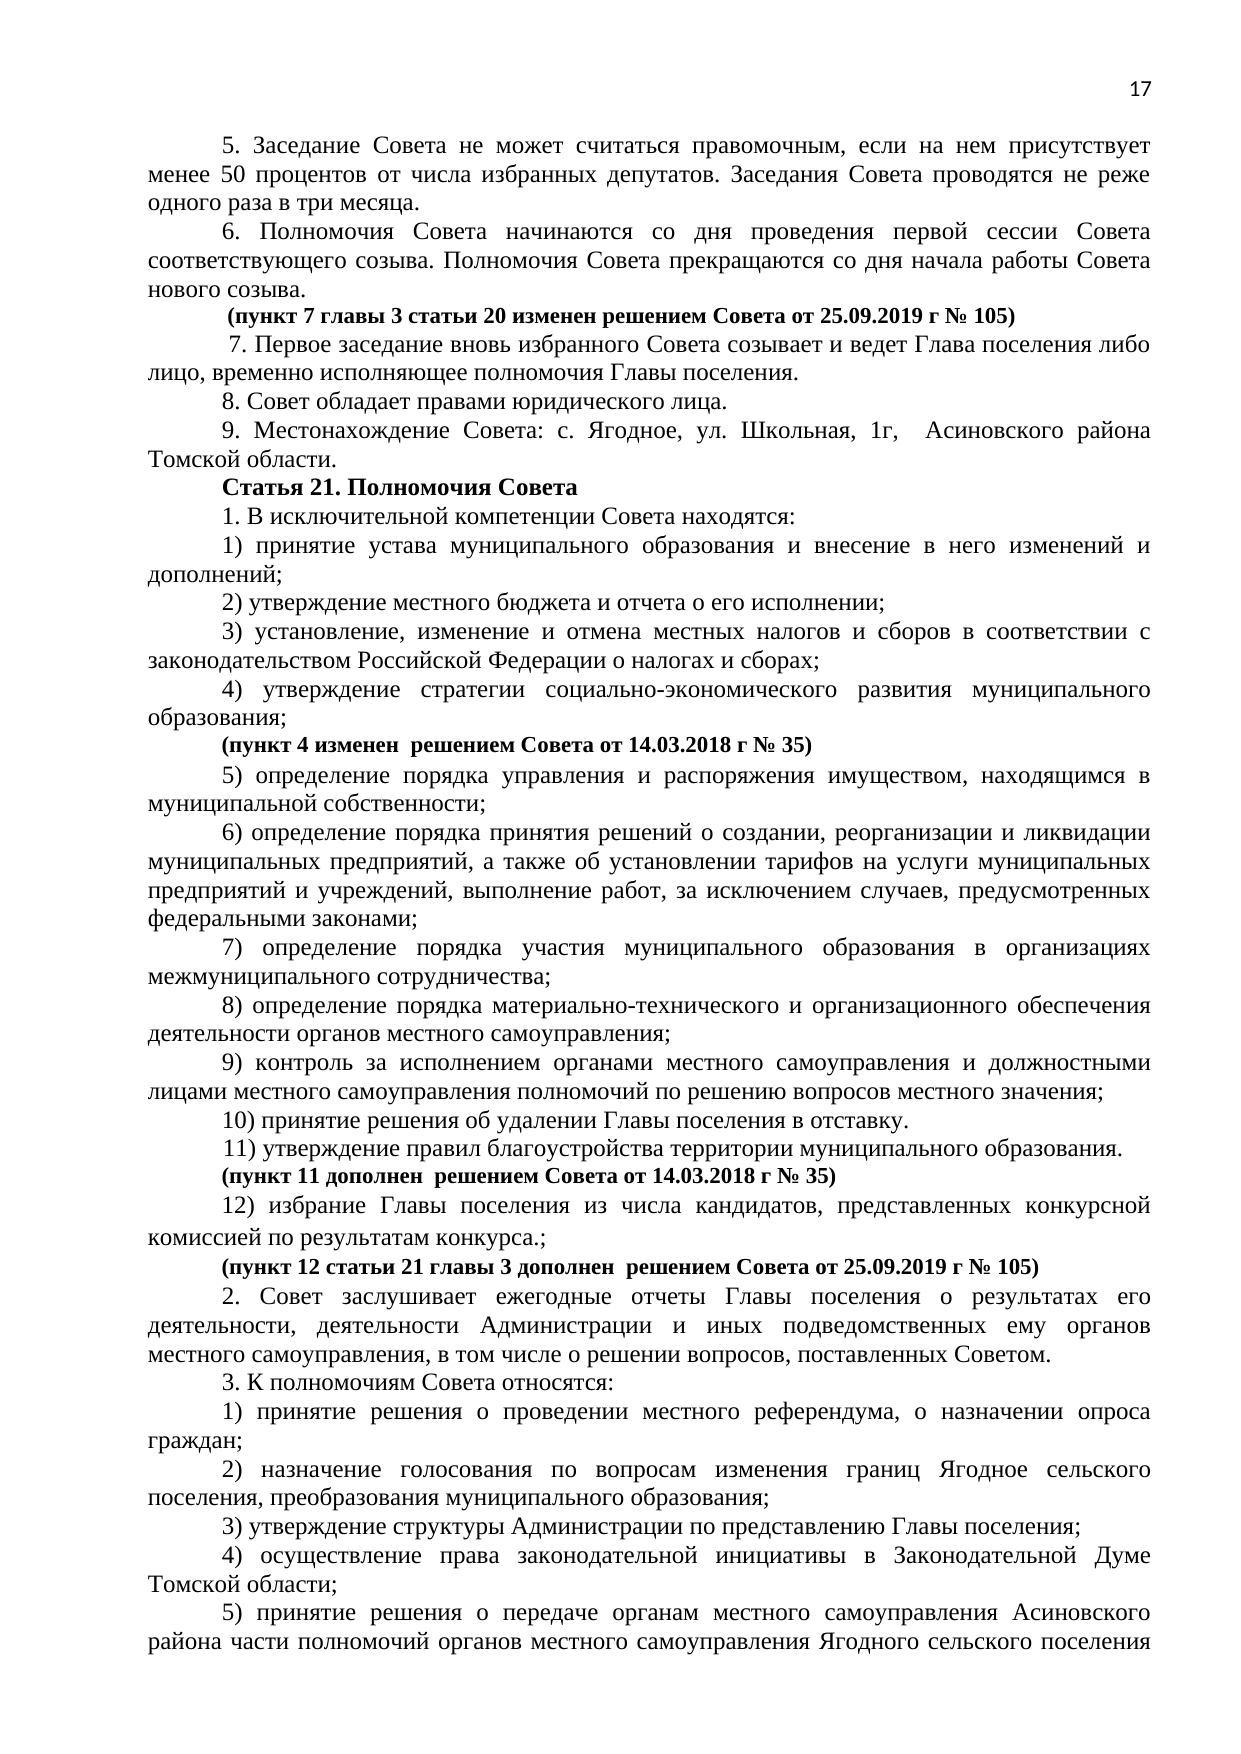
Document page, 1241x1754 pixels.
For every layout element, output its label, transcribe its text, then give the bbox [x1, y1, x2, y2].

text 3) утверждение структуры Администрации по представлению Главы поселения; [148, 1511, 1152, 1540]
text 1) принятие решения о проведении местного референдума, о назначении опроса граждан; [148, 1396, 1152, 1454]
text 1. В исключительной компетенции Совета находятся: [148, 501, 1152, 530]
text (пункт 7 главы 3 статьи 20 изменен решением Совета от 25.09.2019 г № 105) [148, 302, 1152, 329]
text 5) определение порядка управления и распоряжения имуществом, находящимся в муниципальной собственности; [148, 760, 1152, 817]
text 9. Местонахождение Совета: с. Ягодное, ул. Школьная, 1г, Асиновского района Томской области. [148, 415, 1152, 472]
text 10) принятие решения об удалении Главы поселения в отставку. [148, 1105, 1152, 1133]
text 12) избрание Главы поселения из числа кандидатов, представленных конкурсной комиссией по результатам конкурса.; [148, 1191, 1152, 1250]
text 5. Заседание Совета не может считаться правомочным, если на нем присутствует менее 50 процентов от числа избранных депутатов. Заседания Совета проводятся не реже одного раза в три месяца. [148, 130, 1152, 216]
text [148, 1597, 1152, 1655]
text (пункт 11 дополнен решением Совета от 14.03.2018 г № 35) [148, 1162, 1152, 1188]
text 4) осуществление права законодательной инициативы в Законодательной Думе Томской области; [148, 1540, 1152, 1597]
text 11) утверждение правил благоустройства территории муниципального образования. [148, 1133, 1152, 1162]
text 9) контроль за исполнением органами местного самоуправления и должностными лицами местного самоуправления полномочий по решению вопросов местного значения; [148, 1047, 1152, 1105]
text 7. Первое заседание вновь избранного Совета созывает и ведет Глава поселения либо лицо, временно исполняющее полномочия Главы поселения. [148, 329, 1152, 386]
text (пункт 4 изменен решением Совета от 14.03.2018 г № 35) [148, 731, 1152, 758]
text Статья 21. Полномочия Совета [148, 472, 1152, 501]
text 1) принятие устава муниципального образования и внесение в него изменений и дополнений; [148, 530, 1152, 587]
text 2) утверждение местного бюджета и отчета о его исполнении; [148, 587, 1152, 616]
text 8. Совет обладает правами юридического лица. [148, 386, 1152, 415]
text 6) определение порядка принятия решений о создании, реорганизации и ликвидации муниципальных предприятий, а также об установлении тарифов на услуги муниципальных предприятий и учреждений, выполнение работ, за исключением случаев, предусмотренных федеральными законами; [148, 817, 1152, 932]
text 2. Совет заслушивает ежегодные отчеты Главы поселения о результатах его деятельности, деятельности Администрации и иных подведомственных ему органов местного самоуправления, в том числе о решении вопросов, поставленных Советом. [148, 1281, 1152, 1367]
text 8) определение порядка материально-технического и организационного обеспечения деятельности органов местного самоуправления; [148, 990, 1152, 1047]
text (пункт 12 статьи 21 главы 3 дополнен решением Совета от 25.09.2019 г № 105) [148, 1253, 1152, 1279]
text 6. Полномочия Совета начинаются со дня проведения первой сессии Совета соответствующего созыва. Полномочия Совета прекращаются со дня начала работы Совета нового созыва. [148, 216, 1152, 302]
text 4) утверждение стратегии социально-экономического развития муниципального образования; [148, 674, 1152, 731]
text 3. К полномочиям Совета относятся: [148, 1367, 1152, 1396]
text 3) установление, изменение и отмена местных налогов и сборов в соответствии с законодательством Российской Федерации о налогах и сборах; [148, 616, 1152, 674]
text 7) определение порядка участия муниципального образования в организациях межмуниципального сотрудничества; [148, 932, 1152, 990]
text 2) назначение голосования по вопросам изменения границ Ягодное сельского поселения, преобразования муниципального образования; [148, 1454, 1152, 1511]
